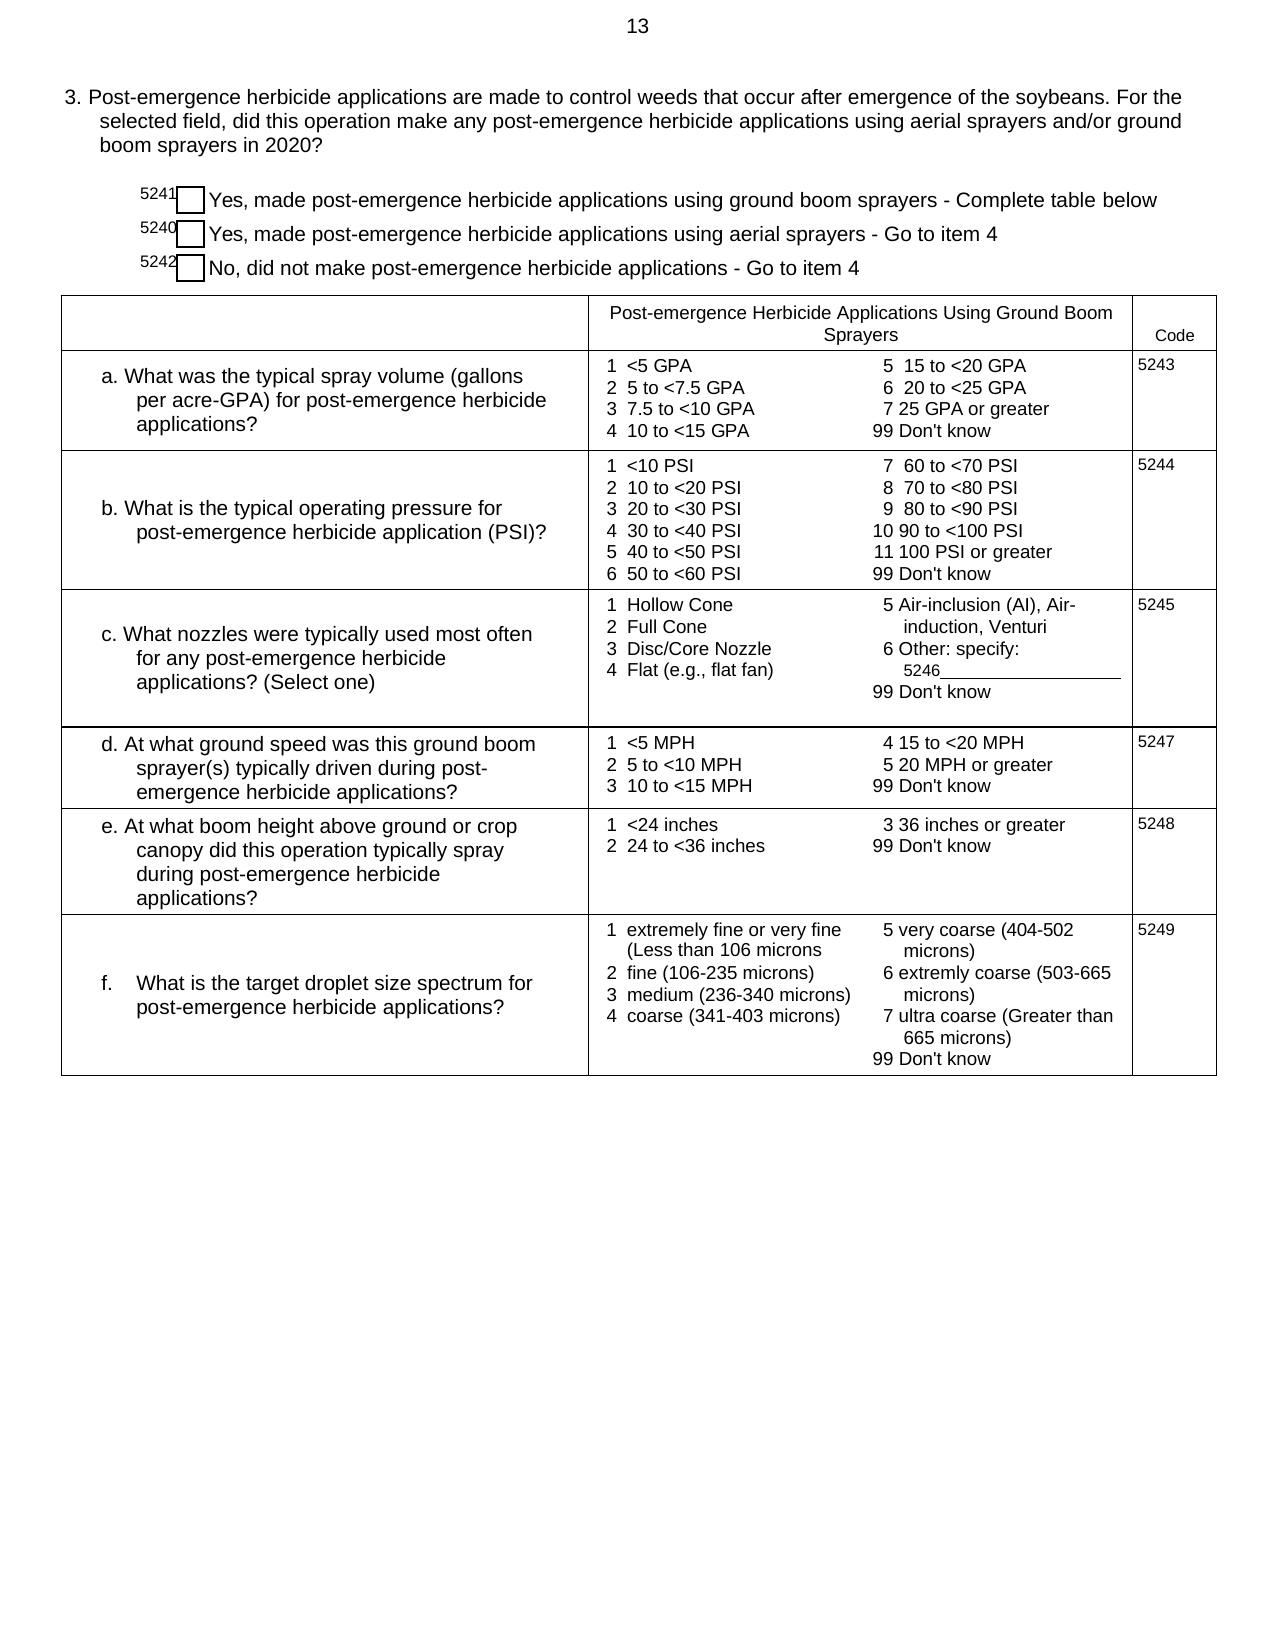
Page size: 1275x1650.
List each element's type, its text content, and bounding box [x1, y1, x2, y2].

text 5241 Yes, made post-emergence herbicide applications using ground boom sprayers - Complete table below [140, 183, 1231, 212]
table_cell a. What was the typical spray volume (gallons per acre-GPA) for post-emergence herbicide applications? [62, 351, 588, 449]
table_cell 5244 [1133, 451, 1216, 589]
table_cell 1 <10 PSI 7 60 to <70 PSI 2 10 to <20 PSI 8 70 to <80 PSI 3 20 to <30 PSI 9 80 to <90 PSI 4 30 to <40 PSI 10 90 to <100 PSI 40 to <50 PSI 11 100 PSI or greater 50 to <60 PSI 99 Don't know [589, 451, 1132, 589]
table_cell e. At what boom height above ground or crop canopy did this operation typically spray during post-emergence herbicide applications? [62, 809, 588, 914]
table_cell 5248 [1133, 809, 1216, 914]
table_cell d. At what ground speed was this ground boom sprayer(s) typically driven during post- emergence herbicide applications? [62, 728, 588, 808]
text 5240 Yes, made post-emergence herbicide applications using aerial sprayers - Go to item 4 [140, 218, 1231, 246]
table_cell c. What nozzles were typically used most often for any post-emergence herbicide applications? (Select one) [62, 590, 588, 726]
table_cell f. What is the target droplet size spectrum for post-emergence herbicide applications? [62, 915, 588, 1075]
table_cell <24 inches 3 36 inches or greater 24 to <36 inches 99 Don't know [589, 809, 1132, 914]
table_cell Hollow Cone 5 Air-inclusion (AI), Air- Full Cone induction, Venturi Disc/Core Nozzle 6 Other: specify: Flat (e.g., flat fan) 5246 99 Don't know [589, 590, 1132, 726]
table_cell <5 MPH 4 15 to <20 MPH 5 to <10 MPH 5 20 MPH or greater 10 to <15 MPH 99 Don't know [589, 728, 1132, 808]
table_cell 5249 [1133, 915, 1216, 1075]
table_header Code [1133, 296, 1216, 349]
table_cell 5245 [1133, 590, 1216, 726]
table_cell 1 <5 GPA 5 15 to <20 GPA 2 5 to <7.5 GPA 6 20 to <25 GPA 7.5 to <10 GPA 7 25 GPA or greater 10 to <15 GPA 99 Don't know [589, 351, 1132, 449]
list Post-emergence herbicide applications are made to control weeds that occur after emergence of the soybeans. For the selected field, did this operation make any post-emergence herbicide applications using aerial sprayers and/or ground boom sprayers in 2020? [64, 85, 1191, 157]
table_cell b. What is the typical operating pressure for post-emergence herbicide application (PSI)? [62, 451, 588, 589]
table_header Post-emergence Herbicide Applications Using Ground Boom Sprayers [589, 296, 1132, 349]
table_cell 5243 [1133, 351, 1216, 449]
text 5242 No, did not make post-emergence herbicide applications - Go to item 4 [140, 252, 1231, 280]
table_cell extremely fine or very fine 5 very coarse (404-502 (Less than 106 microns microns) fine (106-235 microns) 6 extremly coarse (503-665 medium (236-340 microns) microns) coarse (341-403 microns) 7 ultra coarse (Greater than 665 microns) 99 Don't know [589, 915, 1132, 1075]
table_cell 5247 [1133, 728, 1216, 808]
table_header [62, 296, 588, 349]
